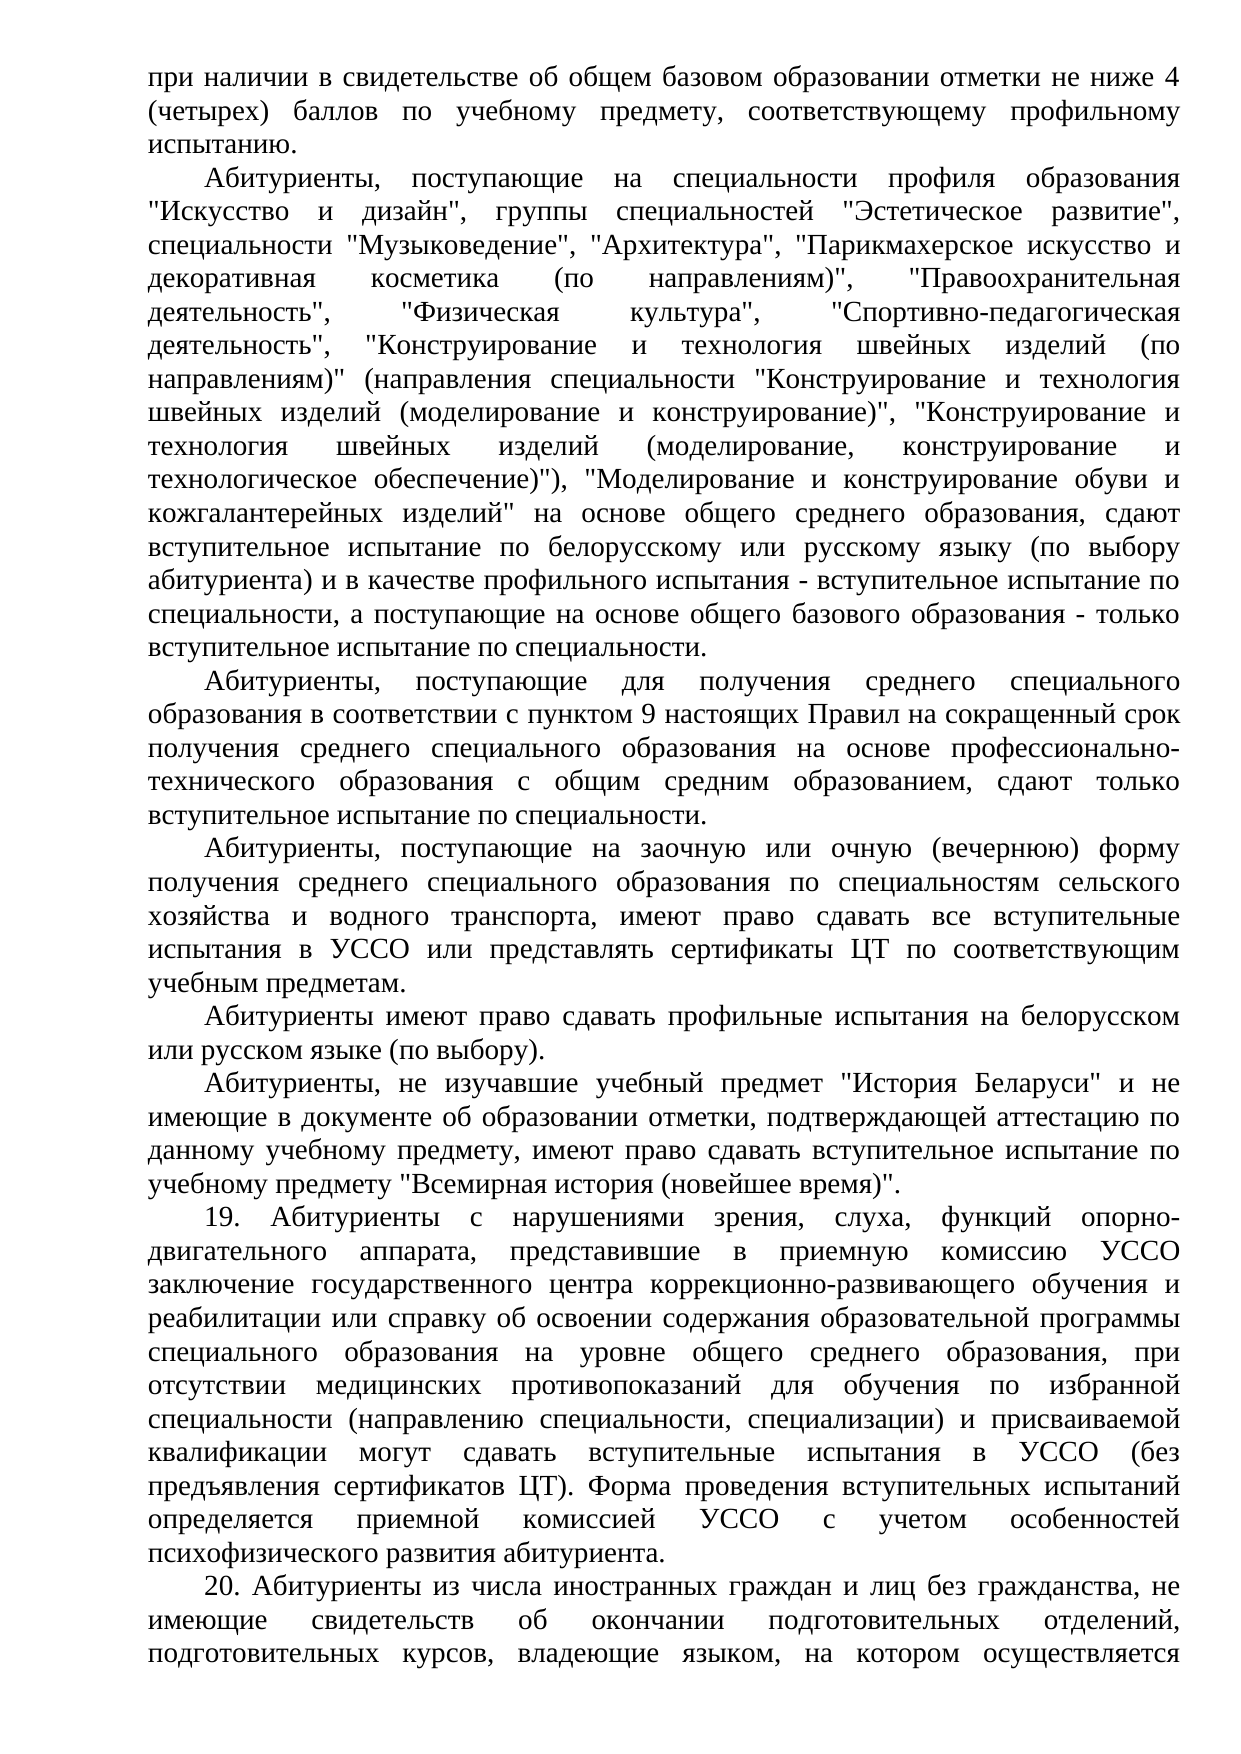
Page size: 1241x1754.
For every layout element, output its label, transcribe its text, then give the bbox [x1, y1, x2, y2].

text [148, 59, 1181, 160]
text Абитуриенты, поступающие для получения среднего специального образования в соответствии с пунктом 9 настоящих Правил на сокращенный срок получения среднего специального образования на основе профессионально-технического образования с общим средним образованием, сдают только вступительное испытание по специальности. [148, 663, 1181, 831]
text Абитуриенты имеют право сдавать профильные испытания на белорусском или русском языке (по выбору). [148, 998, 1181, 1065]
text Абитуриенты, поступающие на специальности профиля образования "Искусство и дизайн", группы специальностей "Эстетическое развитие", специальности "Музыковедение", "Архитектура", "Парикмахерское искусство и декоративная косметика (по направлениям)", "Правоохранительная деятельность", "Физическая культура", "Спортивно-педагогическая деятельность", "Конструирование и технология швейных изделий (по направлениям)" (направления специальности "Конструирование и технология швейных изделий (моделирование и конструирование)", "Конструирование и технология швейных изделий (моделирование, конструирование и технологическое обеспечение)"), "Моделирование и конструирование обуви и кожгалантерейных изделий" на основе общего среднего образования, сдают вступительное испытание по белорусскому или русскому языку (по выбору абитуриента) и в качестве профильного испытания - вступительное испытание по специальности, а поступающие на основе общего базового образования - только вступительное испытание по специальности. [148, 160, 1181, 663]
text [148, 1568, 1181, 1669]
text 19. Абитуриенты с нарушениями зрения, слуха, функций опорно-двигательного аппарата, представившие в приемную комиссию УССО заключение государственного центра коррекционно-развивающего обучения и реабилитации или справку об освоении содержания образовательной программы специального образования на уровне общего среднего образования, при отсутствии медицинских противопоказаний для обучения по избранной специальности (направлению специальности, специализации) и присваиваемой квалификации могут сдавать вступительные испытания в УССО (без предъявления сертификатов ЦТ). Форма проведения вступительных испытаний определяется приемной комиссией УССО с учетом особенностей психофизического развития абитуриента. [148, 1199, 1181, 1568]
text Абитуриенты, не изучавшие учебный предмет "История Беларуси" и не имеющие в документе об образовании отметки, подтверждающей аттестацию по данному учебному предмету, имеют право сдавать вступительное испытание по учебному предмету "Всемирная история (новейшее время)". [148, 1065, 1181, 1199]
text Абитуриенты, поступающие на заочную или очную (вечернюю) форму получения среднего специального образования по специальностям сельского хозяйства и водного транспорта, имеют право сдавать все вступительные испытания в УССО или представлять сертификаты ЦТ по соответствующим учебным предметам. [148, 831, 1181, 998]
